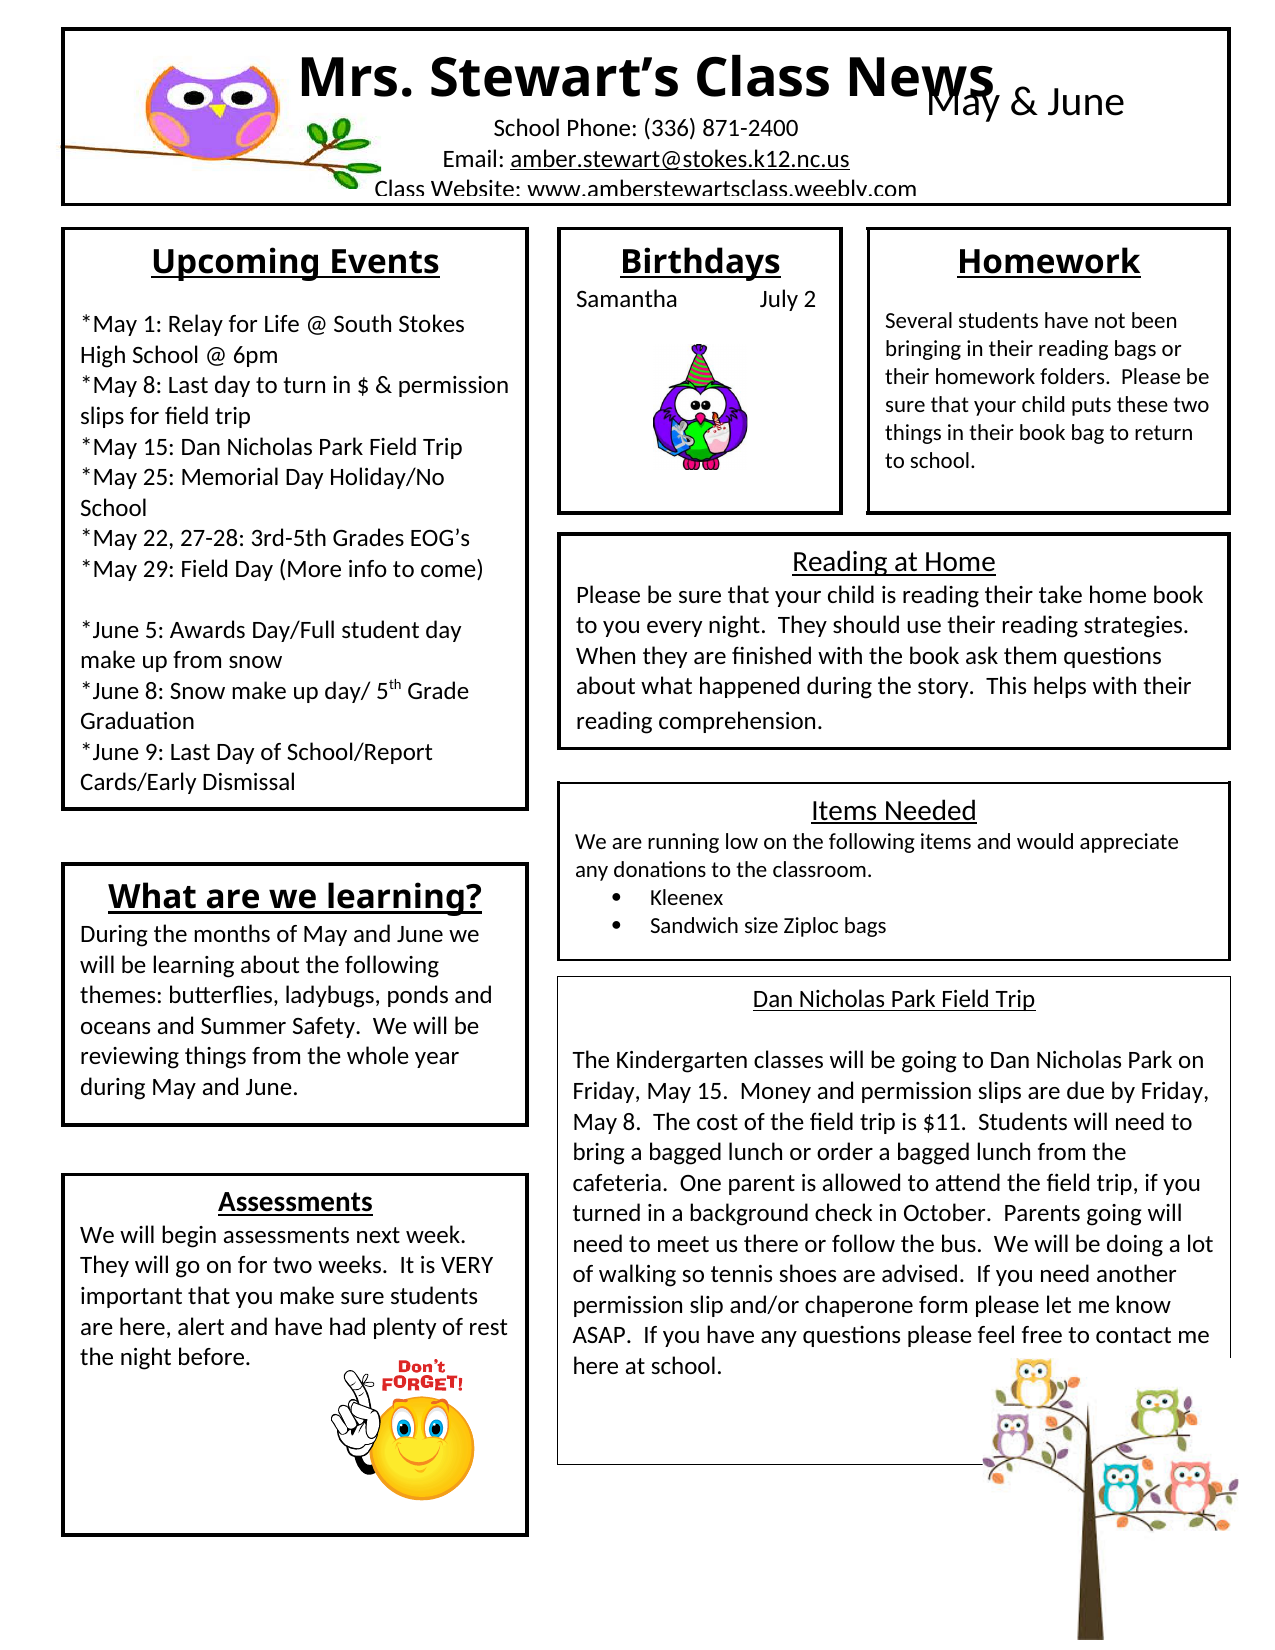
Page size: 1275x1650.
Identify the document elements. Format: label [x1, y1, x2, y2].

picture [982, 1358, 1239, 1640]
picture [18, 0, 382, 189]
picture [653, 344, 748, 470]
picture [65, 31, 382, 189]
